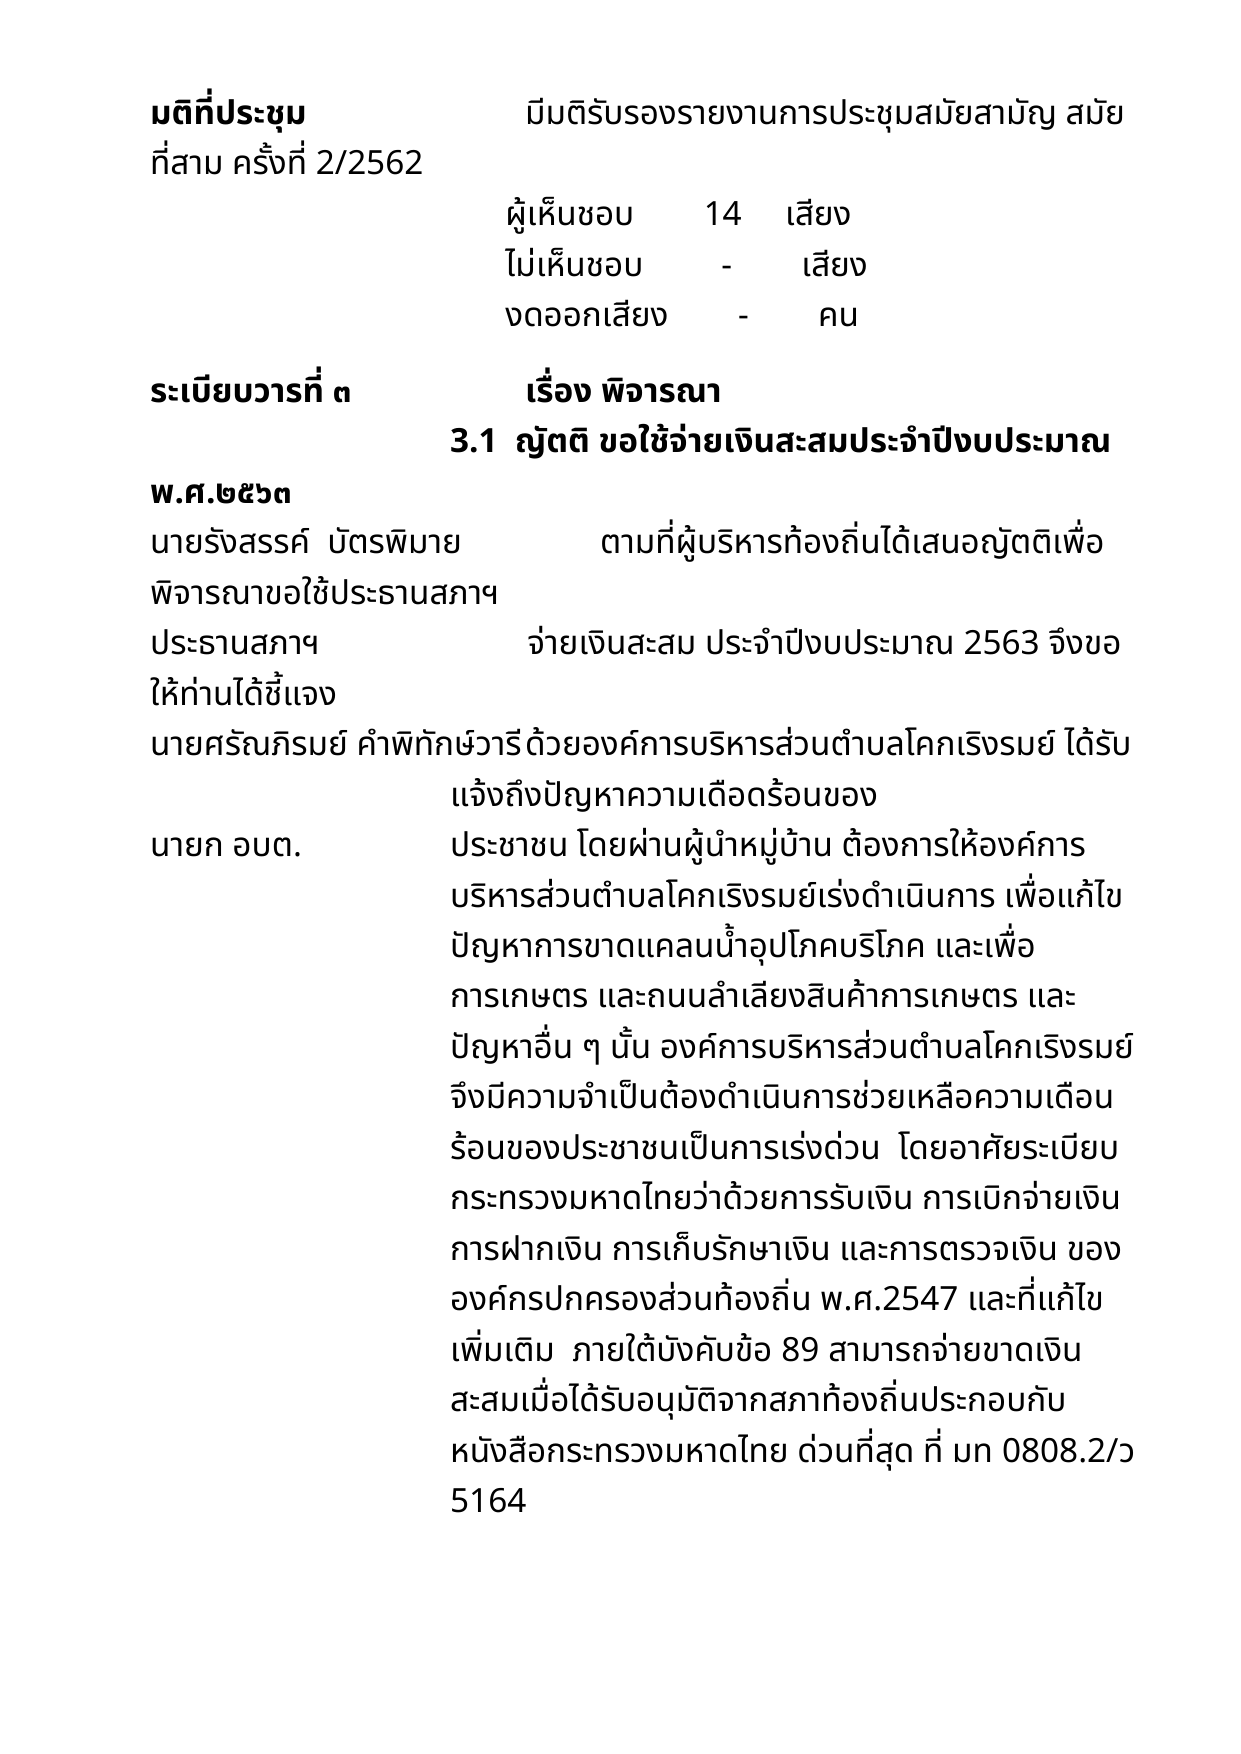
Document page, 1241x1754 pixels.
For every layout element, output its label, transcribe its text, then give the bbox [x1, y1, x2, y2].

text ไม่เห็นชอบ - เสียง [150, 240, 1137, 291]
text งดออกเสียง - คน [150, 291, 1137, 342]
text นายก อบต. ประชาชน โดยผ่านผู้นำหมู่บ้าน ต้องการให้องค์การบริหารส่วนตำบลโคกเริงรมย์เร่งดำเนินการ เพื่อแก้ไขปัญหาการขาดแคลนน้ำอุปโภคบริโภค และเพื่อการเกษตร และถนนลำเลียงสินค้าการเกษตร และปัญหาอื่น ๆ นั้น องค์การบริหารส่วนตำบลโคกเริงรมย์จึงมีความจำเป็นต้องดำเนินการช่วยเหลือความเดือนร้อนของประชาชนเป็นการเร่งด่วน โดยอาศัยระเบียบกระทรวงมหาดไทยว่าด้วยการรับเงิน การเบิกจ่ายเงิน การฝากเงิน การเก็บรักษาเงิน และการตรวจเงิน ขององค์กรปกครองส่วนท้องถิ่น พ.ศ.2547 และที่แก้ไขเพิ่มเติม ภายใต้บังคับข้อ 89 สามารถจ่ายขาดเงินสะสมเมื่อได้รับอนุมัติจากสภาท้องถิ่นประกอบกับหนังสือกระทรวงมหาดไทย ด่วนที่สุด ที่ มท 0808.2/ว 5164 [150, 821, 1137, 1523]
text ระเบียบวารที่ ๓ เรื่อง พิจารณา [150, 367, 1137, 417]
text ประธานสภาฯ จ่ายเงินสะสม ประจำปีงบประมาณ 2563 จึงขอให้ท่านได้ชี้แจง [150, 619, 1137, 720]
text นายศรัณภิรมย์ คำพิทักษ์วารี ด้วยองค์การบริหารส่วนตำบลโคกเริงรมย์ ได้รับแจ้งถึงปัญหาความเดือดร้อนของ [150, 720, 1137, 821]
text ผู้เห็นชอบ 14 เสียง [150, 190, 1137, 240]
text นายรังสรรค์ บัตรพิมาย ตามที่ผู้บริหารท้องถิ่นได้เสนอญัตติเพื่อพิจารณาขอใช้ประธานสภาฯ [150, 518, 1137, 619]
text 3.1 ญัตติ ขอใช้จ่ายเงินสะสมประจำปีงบประมาณ พ.ศ.๒๕๖๓ [150, 417, 1137, 518]
text มติที่ประชุม มีมติรับรองรายงานการประชุมสมัยสามัญ สมัยที่สาม ครั้งที่ 2/2562 [150, 89, 1137, 190]
